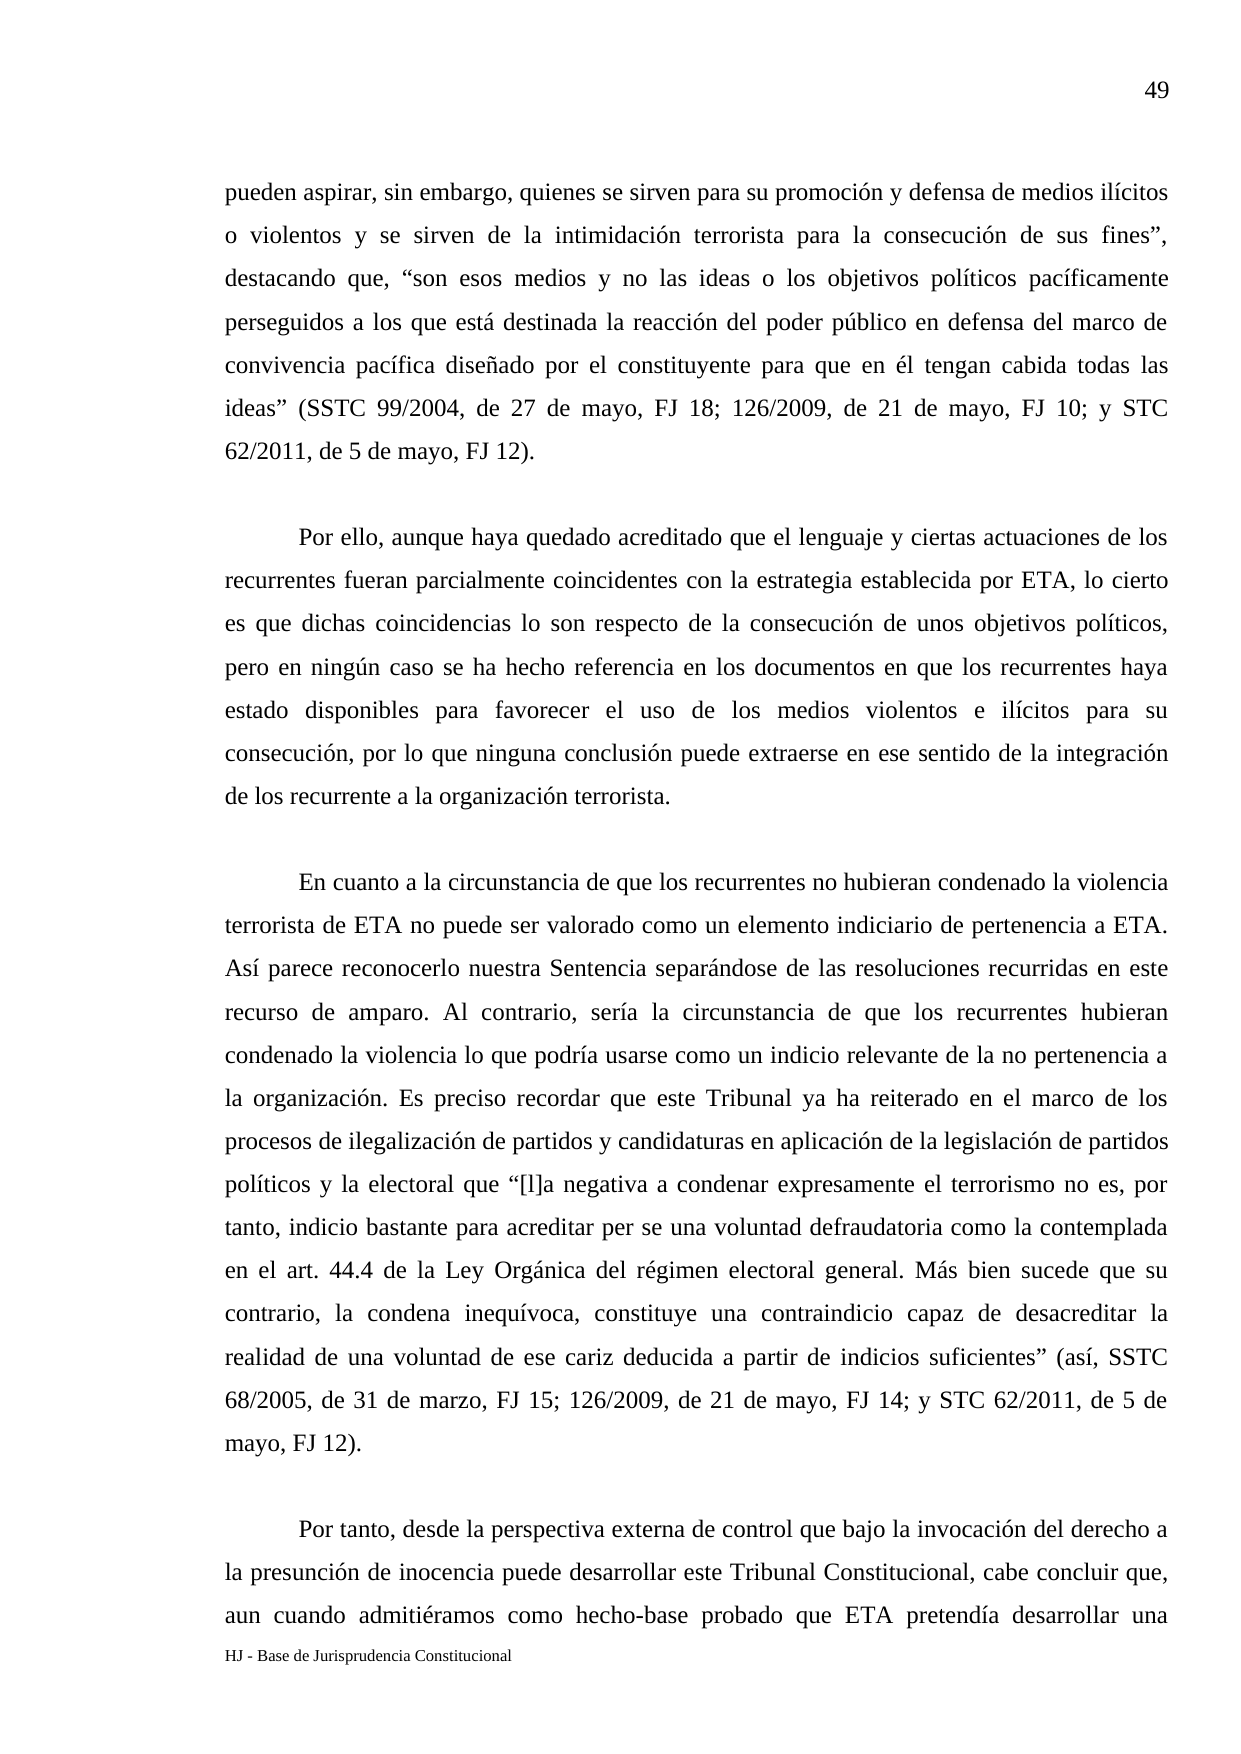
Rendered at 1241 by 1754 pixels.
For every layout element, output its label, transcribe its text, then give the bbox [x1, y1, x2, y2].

text Por ello, aunque haya quedado acreditado que el lenguaje y ciertas actuaciones de los recurrentes fueran parcialmente coincidentes con la estrategia establecida por ETA, lo cierto es que dichas coincidencias lo son respecto de la consecución de unos objetivos políticos, pero en ningún caso se ha hecho referencia en los documentos en que los recurrentes haya estado disponibles para favorecer el uso de los medios violentos e ilícitos para su consecución, por lo que ninguna conclusión puede extraerse en ese sentido de la integración de los recurrente a la organización terrorista. [224, 522, 1169, 810]
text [224, 177, 1169, 465]
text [224, 1514, 1169, 1629]
text En cuanto a la circunstancia de que los recurrentes no hubieran condenado la violencia terrorista de ETA no puede ser valorado como un elemento indiciario de pertenencia a ETA. Así parece reconocerlo nuestra Sentencia separándose de las resoluciones recurridas en este recurso de amparo. Al contrario, sería la circunstancia de que los recurrentes hubieran condenado la violencia lo que podría usarse como un indicio relevante de la no pertenencia a la organización. Es preciso recordar que este Tribunal ya ha reiterado en el marco de los procesos de ilegalización de partidos y candidaturas en aplicación de la legislación de partidos políticos y la electoral que “[l]a negativa a condenar expresamente el terrorismo no es, por tanto, indicio bastante para acreditar per se una voluntad defraudatoria como la contemplada en el art. 44.4 de la Ley Orgánica del régimen electoral general. Más bien sucede que su contrario, la condena inequívoca, constituye una contraindicio capaz de desacreditar la realidad de una voluntad de ese cariz deducida a partir de indicios suficientes” (así, SSTC 68/2005, de 31 de marzo, FJ 15; 126/2009, de 21 de mayo, FJ 14; y STC 62/2011, de 5 de mayo, FJ 12). [224, 867, 1169, 1457]
